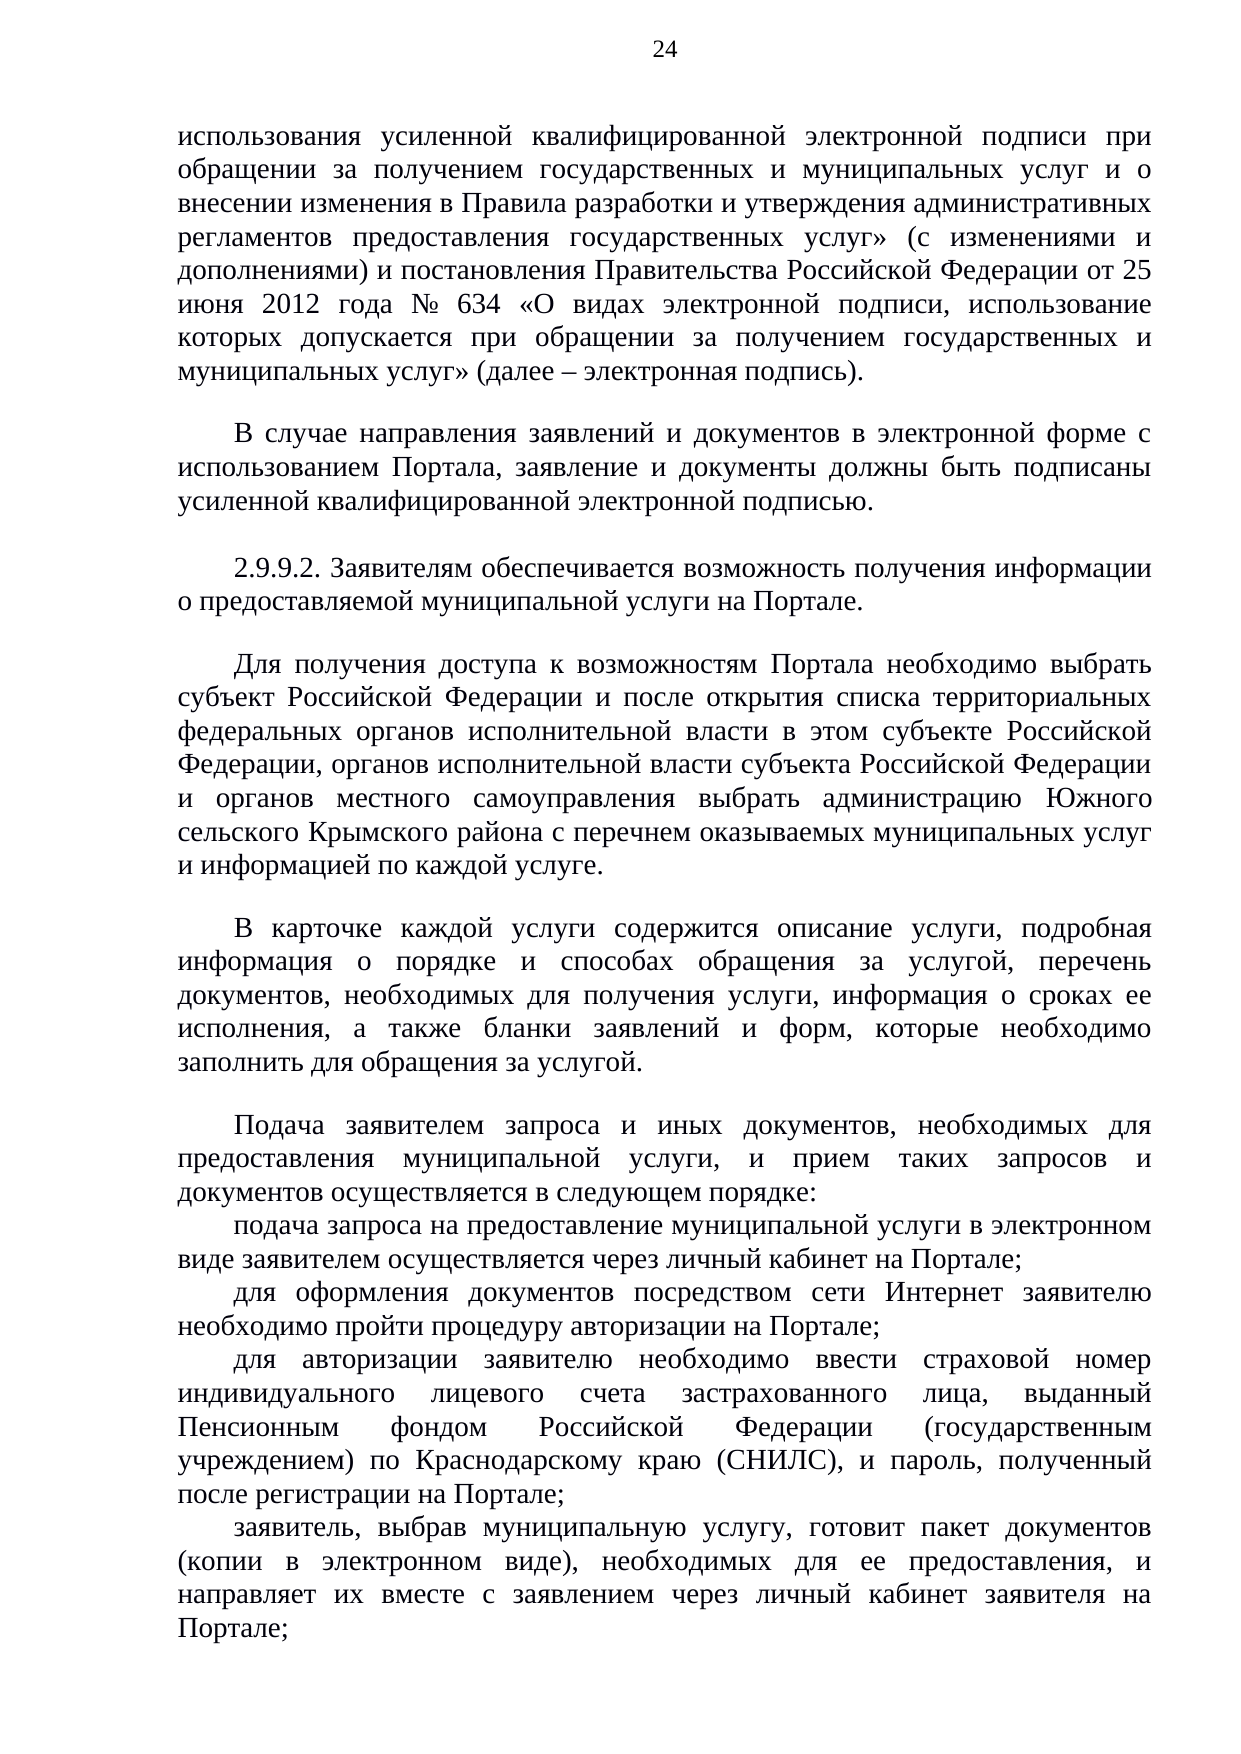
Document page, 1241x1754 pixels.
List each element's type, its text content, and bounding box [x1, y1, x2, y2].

text для авторизации заявителю необходимо ввести страховой номер индивидуального лицевого счета застрахованного лица, выданный Пенсионным фондом Российской Федерации (государственным учреждением) по Краснодарскому краю (СНИЛС), и пароль, полученный после регистрации на Портале; [177, 1342, 1152, 1509]
text подача запроса на предоставление муниципальной услуги в электронном виде заявителем осуществляется через личный кабинет на Портале; [177, 1207, 1152, 1274]
text В карточке каждой услуги содержится описание услуги, подробная информация о порядке и способах обращения за услугой, перечень документов, необходимых для получения услуги, информация о сроках ее исполнения, а также бланки заявлений и форм, которые необходимо заполнить для обращения за услугой. [177, 910, 1152, 1078]
text заявитель, выбрав муниципальную услугу, готовит пакет документов (копии в электронном виде), необходимых для ее предоставления, и направляет их вместе с заявлением через личный кабинет заявителя на Портале; [177, 1509, 1152, 1643]
text В случае направления заявлений и документов в электронной форме с использованием Портала, заявление и документы должны быть подписаны усиленной квалифицированной электронной подписью. [177, 416, 1152, 516]
text 2.9.9.2. Заявителям обеспечивается возможность получения информации о предоставляемой муниципальной услуги на Портале. [177, 550, 1152, 617]
text для оформления документов посредством сети Интернет заявителю необходимо пройти процедуру авторизации на Портале; [177, 1274, 1152, 1342]
text Подача заявителем запроса и иных документов, необходимых для предоставления муниципальной услуги, и прием таких запросов и документов осуществляется в следующем порядке: [177, 1107, 1152, 1207]
text Для получения доступа к возможностям Портала необходимо выбрать субъект Российской Федерации и после открытия списка территориальных федеральных органов исполнительной власти в этом субъекте Российской Федерации, органов исполнительной власти субъекта Российской Федерации и органов местного самоуправления выбрать администрацию Южного сельского Крымского района с перечнем оказываемых муниципальных услуг и информацией по каждой услуге. [177, 646, 1152, 881]
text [177, 118, 1152, 386]
